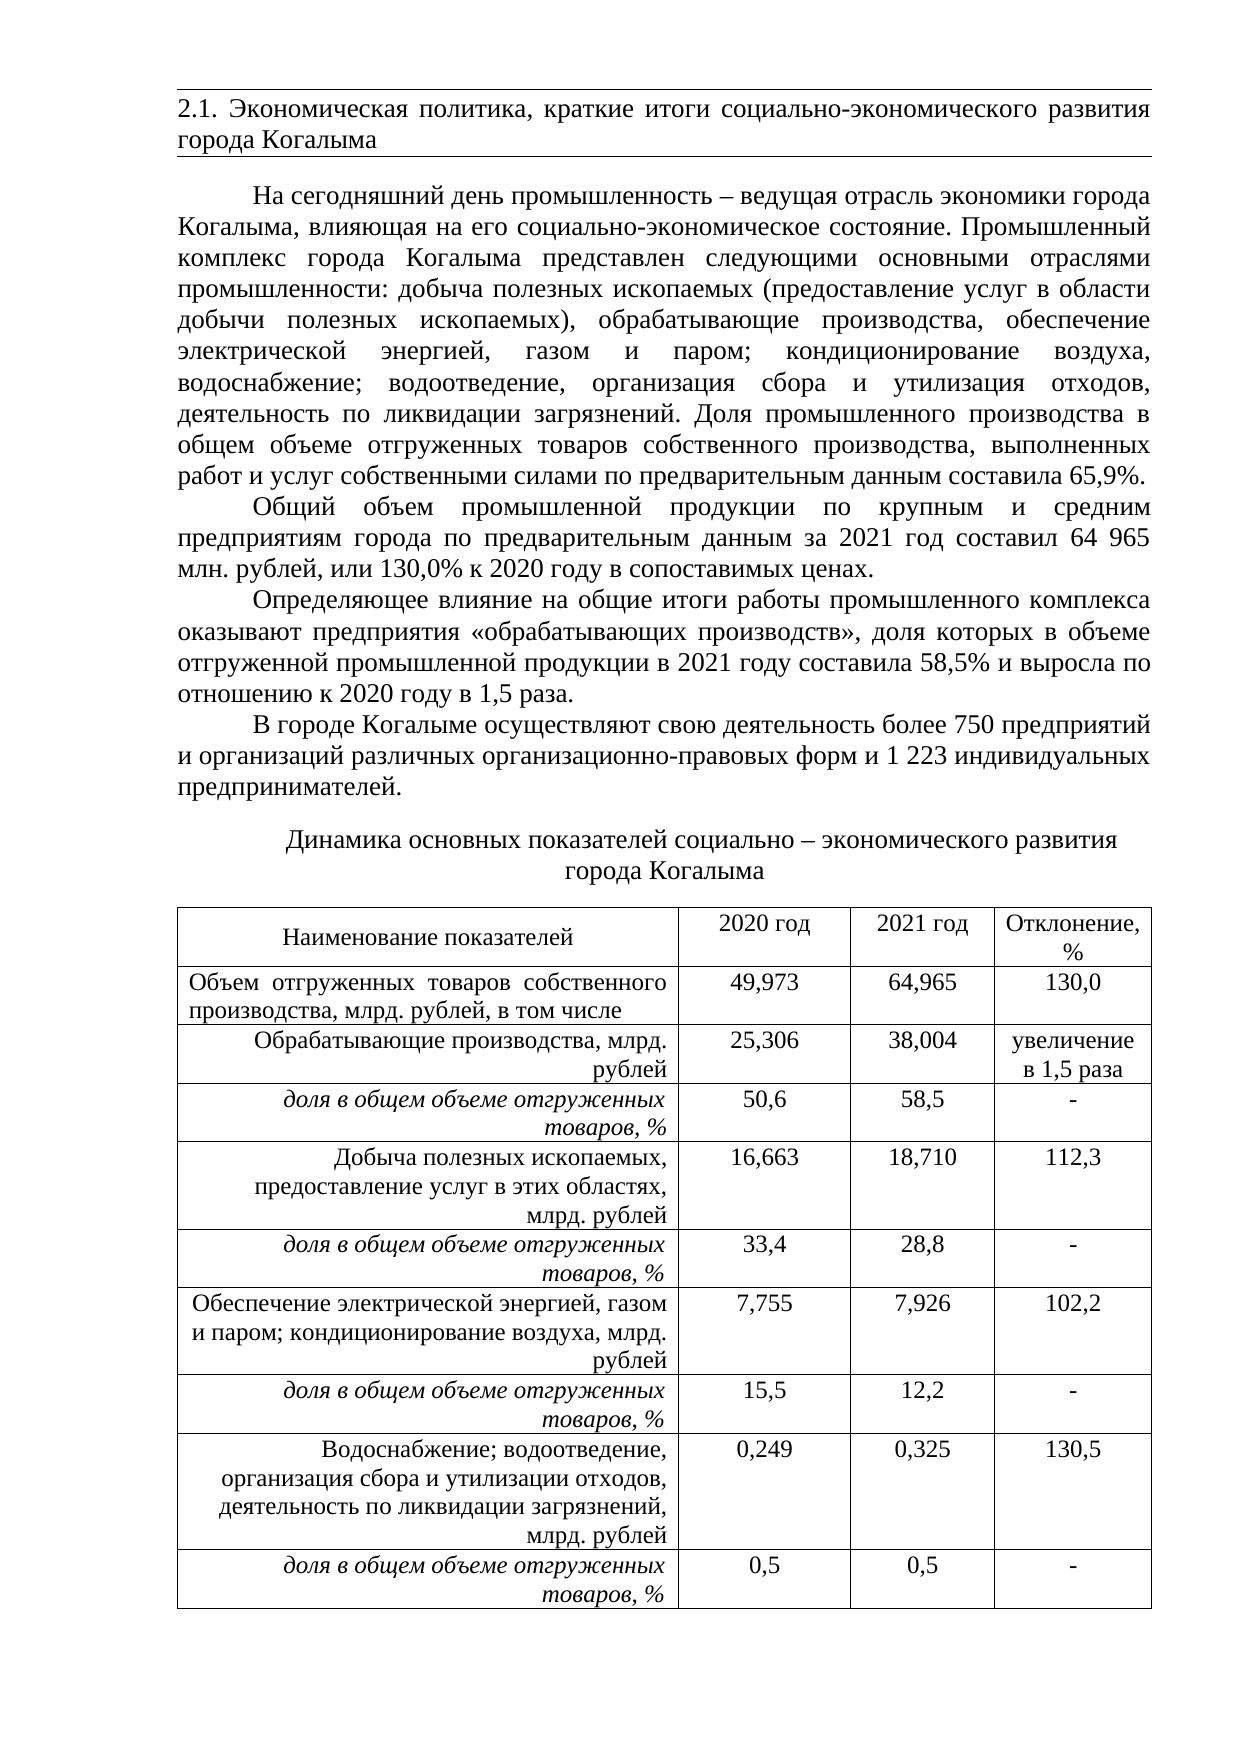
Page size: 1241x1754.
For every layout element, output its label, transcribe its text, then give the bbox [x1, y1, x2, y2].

table_cell Обеспечение электрической энергией, газом и паром; кондиционирование воздуха, млрд. рублей [178, 1288, 678, 1374]
table_cell 0,5 [851, 1550, 994, 1607]
table_cell 16,663 [679, 1142, 850, 1228]
table_cell доля в общем объеме отгруженных товаров, % [178, 1550, 678, 1607]
table_cell Объем отгруженных товаров собственного производства, млрд. рублей, в том числе [178, 967, 678, 1024]
table_cell 7,926 [851, 1288, 994, 1374]
table_header 2020 год [679, 908, 850, 966]
table_cell 18,710 [851, 1142, 994, 1228]
text 2.1. Экономическая политика, краткие итоги социально-экономического развития города Когалыма [177, 90, 1152, 156]
table_cell доля в общем объеме отгруженных товаров, % [178, 1375, 678, 1433]
table_cell Добыча полезных ископаемых, предоставление услуг в этих областях, млрд. рублей [178, 1142, 678, 1228]
table_cell 0,249 [679, 1434, 850, 1549]
table_cell 49,973 [679, 967, 850, 1024]
table_cell 7,755 [679, 1288, 850, 1374]
table_cell 25,306 [679, 1025, 850, 1083]
text Определяющее влияние на общие итоги работы промышленного комплекса оказывают предприятия «обрабатывающих производств», доля которых в объеме отгруженной промышленной продукции в 2021 году составила 58,5% и выросла по отношению к 2020 году в 1,5 раза. [177, 584, 1152, 708]
table_cell - [995, 1084, 1151, 1141]
table_cell увеличение в 1,5 раза [995, 1025, 1151, 1083]
table_cell 12,2 [851, 1375, 994, 1433]
text Динамика основных показателей социально – экономического развития города Когалыма [177, 823, 1152, 886]
table_cell 130,5 [995, 1434, 1151, 1549]
table_cell доля в общем объеме отгруженных товаров, % [178, 1084, 678, 1141]
table_cell 0,325 [851, 1434, 994, 1549]
table_cell Обрабатывающие производства, млрд. рублей [178, 1025, 678, 1083]
table_cell - [995, 1375, 1151, 1433]
table_cell - [995, 1230, 1151, 1287]
table_cell 112,3 [995, 1142, 1151, 1228]
text На сегодняшний день промышленность – ведущая отрасль экономики города Когалыма, влияющая на его социально-экономическое состояние. Промышленный комплекс города Когалыма представлен следующими основными отраслями промышленности: добыча полезных ископаемых (предоставление услуг в области добычи полезных ископаемых), обрабатывающие производства, обеспечение электрической энергией, газом и паром; кондиционирование воздуха, водоснабжение; водоотведение, организация сбора и утилизация отходов, деятельность по ликвидации загрязнений. Доля промышленного производства в общем объеме отгруженных товаров собственного производства, выполненных работ и услуг собственными силами по предварительным данным составила 65,9%. [177, 179, 1152, 490]
table_header Отклонение, % [995, 908, 1151, 966]
text Общий объем промышленной продукции по крупным и средним предприятиям города по предварительным данным за 2021 год составил 64 965 млн. рублей, или 130,0% к 2020 году в сопоставимых ценах. [177, 490, 1152, 584]
table_cell 130,0 [995, 967, 1151, 1024]
table_cell 64,965 [851, 967, 994, 1024]
table_cell Водоснабжение; водоотведение, организация сбора и утилизации отходов, деятельность по ликвидации загрязнений, млрд. рублей [178, 1434, 678, 1549]
table_cell доля в общем объеме отгруженных товаров, % [178, 1230, 678, 1287]
table_cell 33,4 [679, 1230, 850, 1287]
table_cell - [995, 1550, 1151, 1607]
table_cell 0,5 [679, 1550, 850, 1607]
table_cell 15,5 [679, 1375, 850, 1433]
text В городе Когалыме осуществляют свою деятельность более 750 предприятий и организаций различных организационно-правовых форм и 1 223 индивидуальных предпринимателей. [177, 708, 1152, 802]
table_cell 50,6 [679, 1084, 850, 1141]
table_cell 28,8 [851, 1230, 994, 1287]
table_header 2021 год [851, 908, 994, 966]
table_header Наименование показателей [178, 908, 678, 966]
table_cell 58,5 [851, 1084, 994, 1141]
table_cell 102,2 [995, 1288, 1151, 1374]
table_cell 38,004 [851, 1025, 994, 1083]
